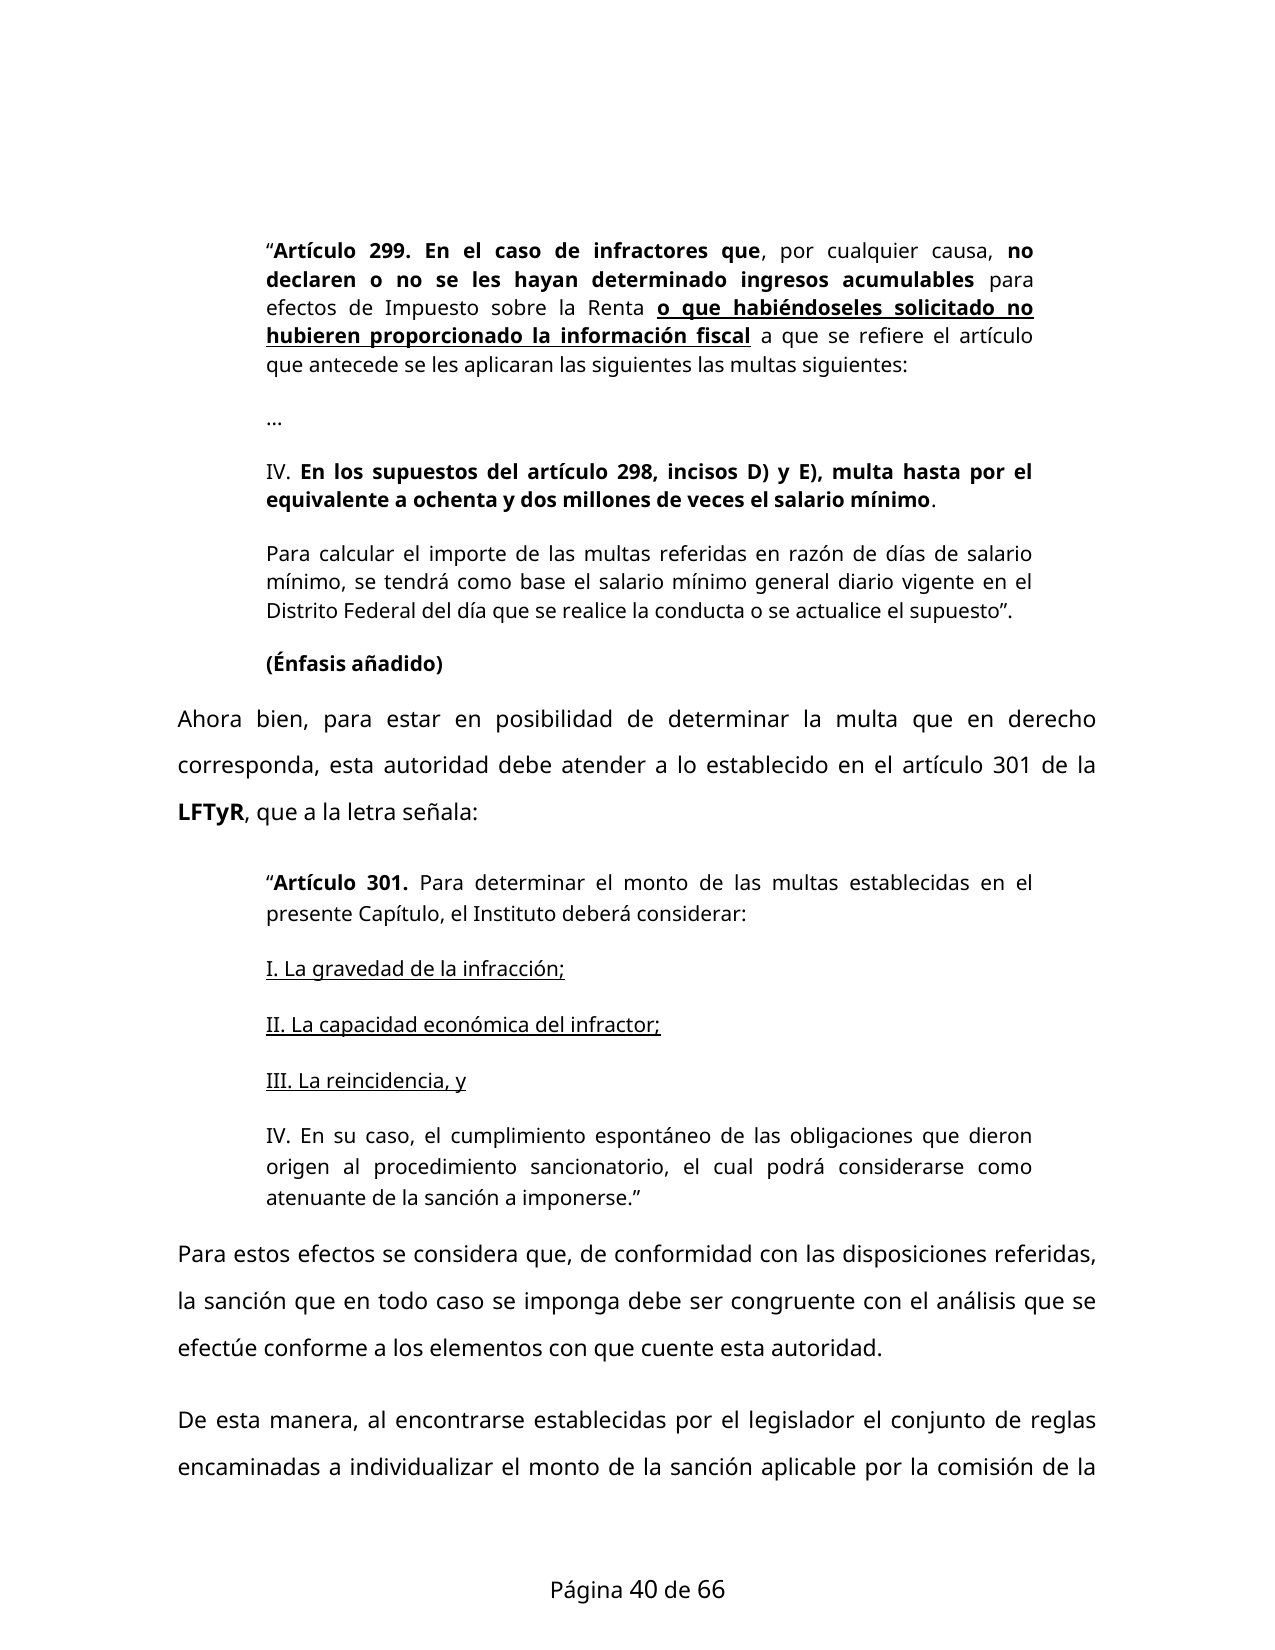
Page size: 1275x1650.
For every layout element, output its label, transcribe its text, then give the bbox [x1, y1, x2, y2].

text II. La capacidad económica del infractor; [266, 1010, 1034, 1038]
text Ahora bien, para estar en posibilidad de determinar la multa que en derecho corresponda, esta autoridad debe atender a lo establecido en el artículo 301 de la LFTyR, que a la letra señala: [177, 703, 1098, 828]
text IV. En los supuestos del artículo 298, incisos D) y E), multa hasta por el equivalente a ochenta y dos millones de veces el salario mínimo. [266, 457, 1034, 514]
text “Artículo 299. En el caso de infractores que, por cualquier causa, no declaren o no se les hayan determinado ingresos acumulables para efectos de Impuesto sobre la Renta o que habiéndoseles solicitado no hubieren proporcionado la información fiscal a que se refiere el artículo que antecede se les aplicaran las siguientes las multas siguientes: [266, 236, 1034, 378]
text … [266, 403, 1034, 432]
text “Artículo 301. Para determinar el monto de las multas establecidas en el presente Capítulo, el Instituto deberá considerar: [266, 868, 1034, 927]
text I. La gravedad de la infracción; [266, 954, 1034, 983]
text (Énfasis añadido) [266, 649, 1034, 678]
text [177, 1404, 1098, 1482]
text Para calcular el importe de las multas referidas en razón de días de salario mínimo, se tendrá como base el salario mínimo general diario vigente en el Distrito Federal del día que se realice la conducta o se actualice el supuesto”. [266, 539, 1034, 624]
text IV. En su caso, el cumplimiento espontáneo de las obligaciones que dieron origen al procedimiento sancionatorio, el cual podrá considerarse como atenuante de la sanción a imponerse.” [266, 1121, 1034, 1211]
text III. La reincidencia, y [266, 1066, 1034, 1094]
text Para estos efectos se considera que, de conformidad con las disposiciones referidas, la sanción que en todo caso se imponga debe ser congruente con el análisis que se efectúe conforme a los elementos con que cuente esta autoridad. [177, 1238, 1098, 1363]
